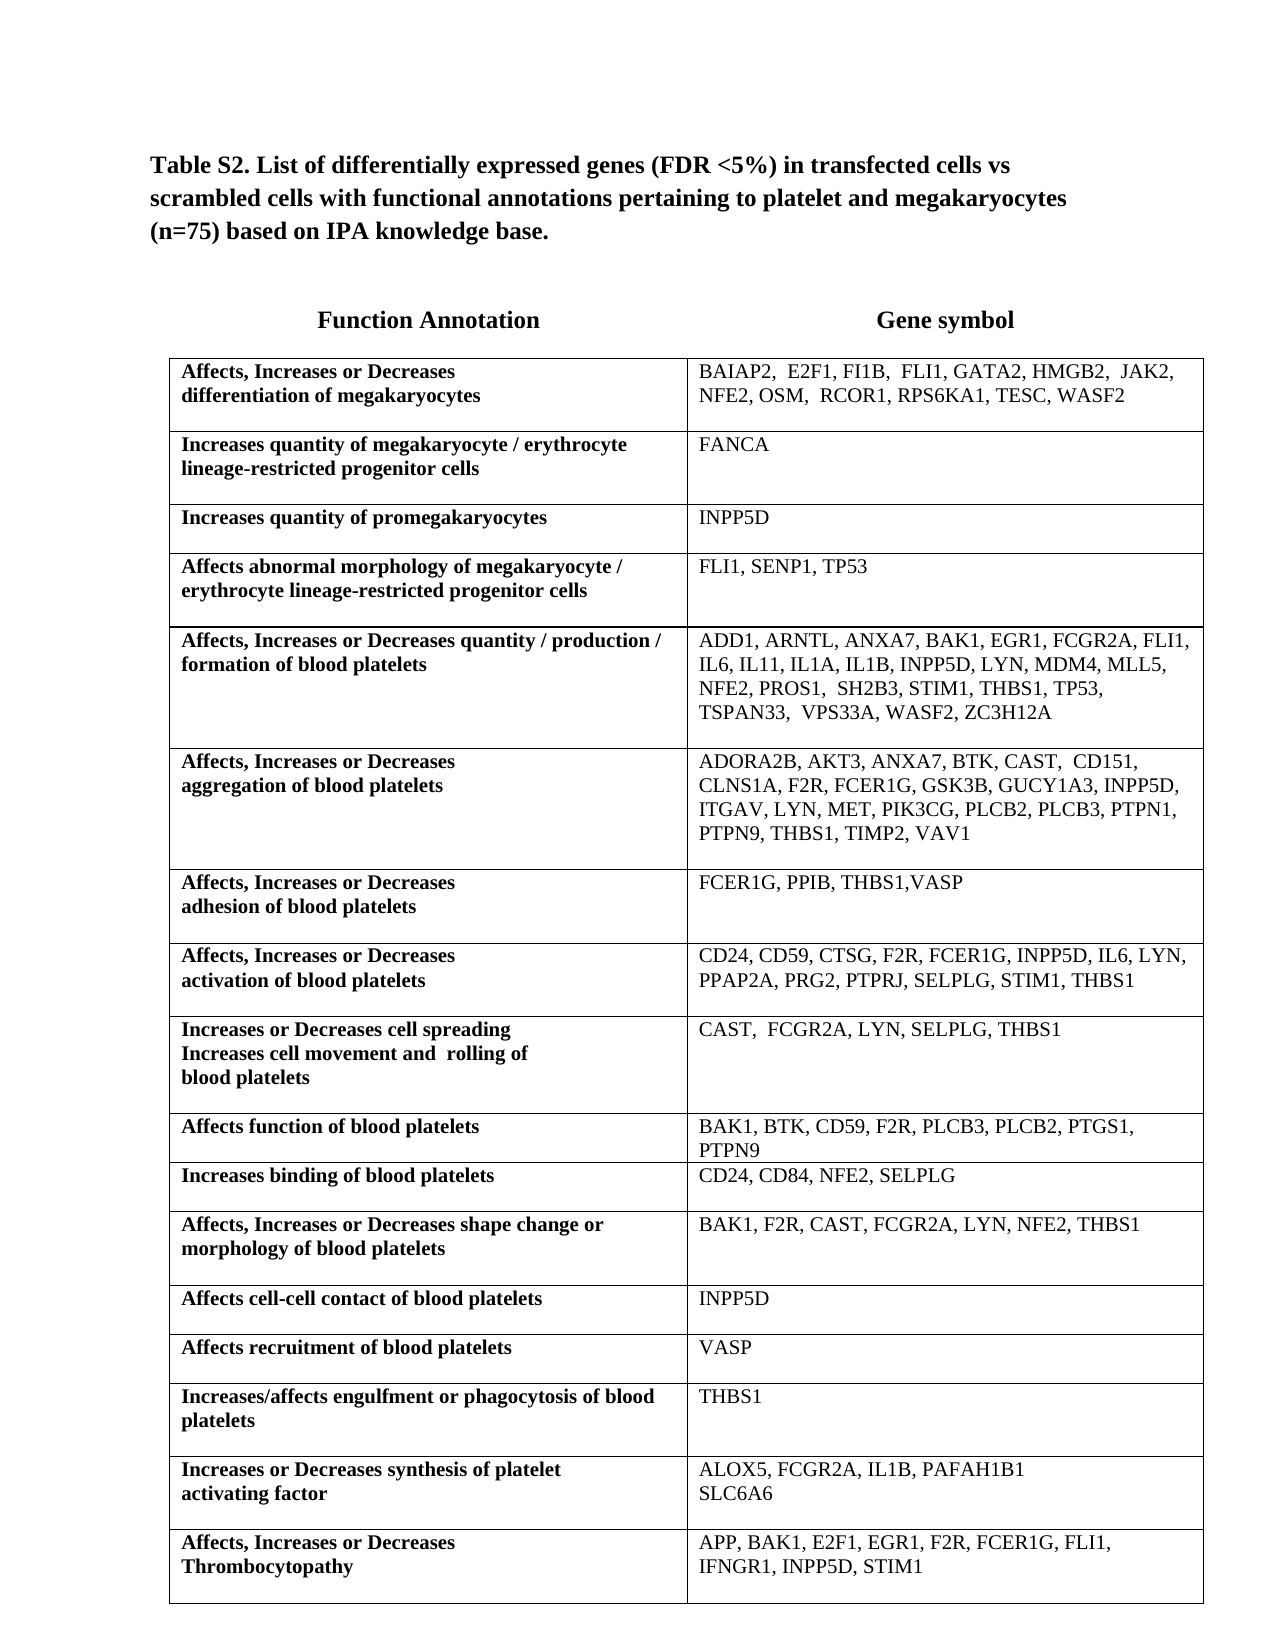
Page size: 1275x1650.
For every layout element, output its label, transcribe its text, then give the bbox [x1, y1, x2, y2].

table_cell Affects abnormal morphology of megakaryocyte / erythrocyte lineage-restricted progenitor cells [170, 554, 687, 626]
table_cell VASP [688, 1335, 1203, 1383]
table_cell INPP5D [688, 505, 1203, 553]
table_cell Affects, Increases or Decreases adhesion of blood platelets [170, 870, 687, 942]
table_cell THBS1 [688, 1384, 1203, 1456]
table_cell Increases/affects engulfment or phagocytosis of blood platelets [170, 1384, 687, 1456]
table_cell CAST, FCGR2A, LYN, SELPLG, THBS1 [688, 1017, 1203, 1113]
table_cell Increases quantity of megakaryocyte / erythrocyte lineage-restricted progenitor cells [170, 432, 687, 504]
table_cell Affects, Increases or Decreases differentiation of megakaryocytes [170, 359, 687, 431]
table_cell Affects function of blood platelets [170, 1114, 687, 1162]
table_cell FANCA [688, 432, 1203, 504]
table_cell ADD1, ARNTL, ANXA7, BAK1, EGR1, FCGR2A, FLI1, IL6, IL11, IL1A, IL1B, INPP5D, LYN, MDM4, MLL5, NFE2, PROS1, SH2B3, STIM1, THBS1, TP53, TSPAN33, VPS33A, WASF2, ZC3H12A [688, 628, 1203, 748]
table_cell CD24, CD84, NFE2, SELPLG [688, 1163, 1203, 1211]
table_cell BAK1, BTK, CD59, F2R, PLCB3, PLCB2, PTGS1, PTPN9 [688, 1114, 1203, 1162]
table_cell Affects cell-cell contact of blood platelets [170, 1286, 687, 1334]
table_cell APP, BAK1, E2F1, EGR1, F2R, FCER1G, FLI1, IFNGR1, INPP5D, STIM1 [688, 1530, 1203, 1602]
table_cell Increases quantity of promegakaryocytes [170, 505, 687, 553]
table_cell Affects, Increases or Decreases activation of blood platelets [170, 944, 687, 1016]
text Table S2. List of differentially expressed genes (FDR <5%) in transfected cells vs scrambled cells with functional annotations pertaining to platelet and megakaryocytes (n=75) based on IPA knowledge base. [150, 150, 1125, 245]
table_cell Increases or Decreases synthesis of platelet activating factor [170, 1457, 687, 1529]
table_cell INPP5D [688, 1286, 1203, 1334]
table_cell Affects, Increases or Decreases shape change or morphology of blood platelets [170, 1212, 687, 1284]
table_cell FCER1G, PPIB, THBS1,VASP [688, 870, 1203, 942]
table_cell BAK1, F2R, CAST, FCGR2A, LYN, NFE2, THBS1 [688, 1212, 1203, 1284]
table_cell FLI1, SENP1, TP53 [688, 554, 1203, 626]
table_cell ALOX5, FCGR2A, IL1B, PAFAH1B1 SLC6A6 [688, 1457, 1203, 1529]
table_cell Affects, Increases or Decreases aggregation of blood platelets [170, 749, 687, 869]
table_header Function Annotation [170, 281, 687, 358]
table_cell Increases or Decreases cell spreading Increases cell movement and rolling of blood platelets [170, 1017, 687, 1113]
table_cell BAIAP2, E2F1, FI1B, FLI1, GATA2, HMGB2, JAK2, NFE2, OSM, RCOR1, RPS6KA1, TESC, WASF2 [688, 359, 1203, 431]
table_cell Affects, Increases or Decreases quantity / production / formation of blood platelets [170, 628, 687, 748]
table_cell Affects, Increases or Decreases Thrombocytopathy [170, 1530, 687, 1602]
table_cell Affects recruitment of blood platelets [170, 1335, 687, 1383]
table_cell ADORA2B, AKT3, ANXA7, BTK, CAST, CD151, CLNS1A, F2R, FCER1G, GSK3B, GUCY1A3, INPP5D, ITGAV, LYN, MET, PIK3CG, PLCB2, PLCB3, PTPN1, PTPN9, THBS1, TIMP2, VAV1 [688, 749, 1203, 869]
table_header Gene symbol [687, 281, 1203, 358]
table_cell Increases binding of blood platelets [170, 1163, 687, 1211]
table_cell CD24, CD59, CTSG, F2R, FCER1G, INPP5D, IL6, LYN, PPAP2A, PRG2, PTPRJ, SELPLG, STIM1, THBS1 [688, 944, 1203, 1016]
